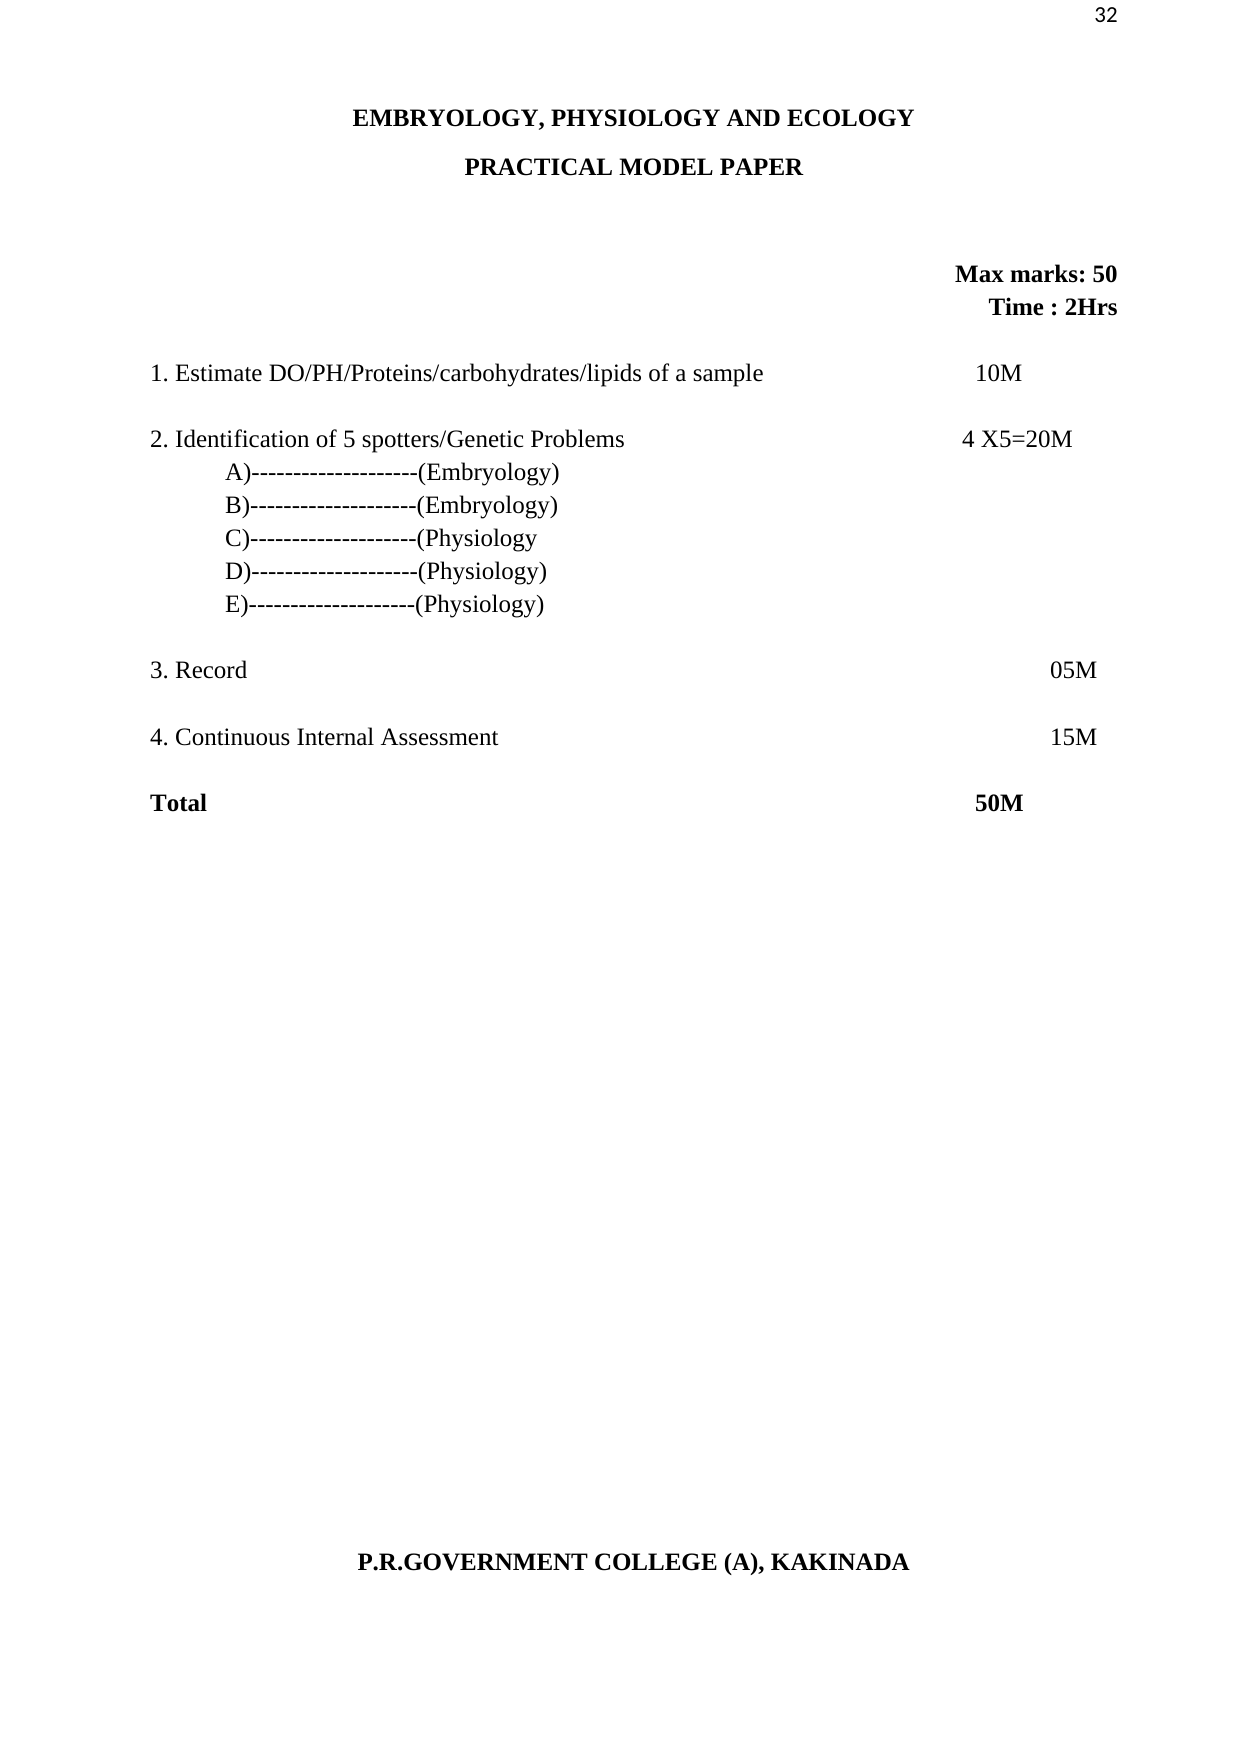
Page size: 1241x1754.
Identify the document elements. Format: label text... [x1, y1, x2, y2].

text E)--------------------(Physiology) [225, 589, 1117, 618]
text C)--------------------(Physiology [225, 523, 1117, 552]
text Total 50M [150, 788, 1117, 816]
text B)--------------------(Embryology) [225, 490, 1117, 519]
text PRACTICAL MODEL PAPER [150, 152, 1117, 181]
text Max marks: 50 [150, 259, 1117, 288]
text EMBRYOLOGY, PHYSIOLOGY AND ECOLOGY [150, 103, 1117, 131]
text 2. Identification of 5 spotters/Genetic Problems 4 X5=20M [150, 424, 1117, 453]
text 1. Estimate DO/PH/Proteins/carbohydrates/lipids of a sample 10M [150, 358, 1117, 387]
text P.R.GOVERNMENT COLLEGE (A), KAKINADA [150, 1547, 1117, 1576]
text Time : 2Hrs [150, 292, 1117, 321]
text 4. Continuous Internal Assessment 15M [150, 722, 1117, 750]
text D)--------------------(Physiology) [225, 556, 1117, 585]
text A)--------------------(Embryology) [225, 457, 1117, 486]
text 3. Record 05M [150, 656, 1117, 684]
